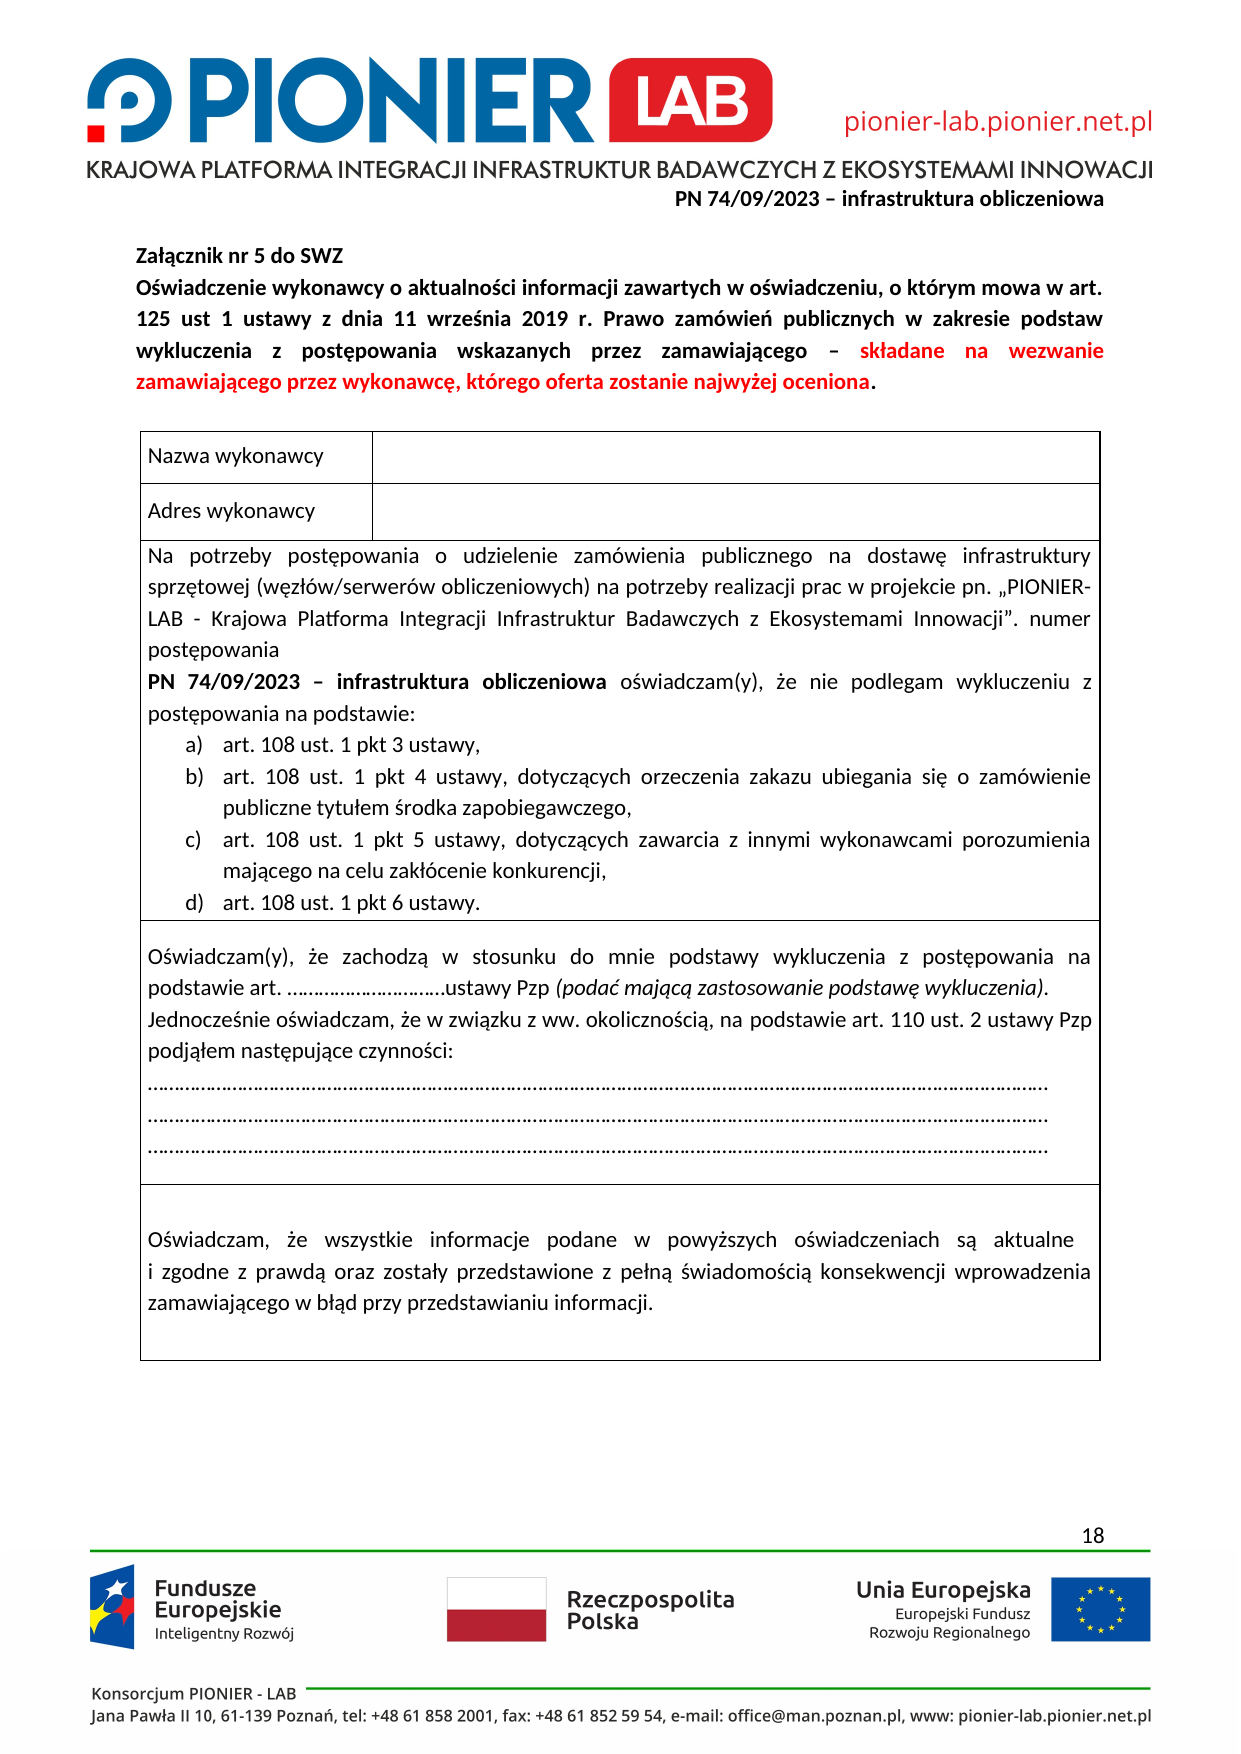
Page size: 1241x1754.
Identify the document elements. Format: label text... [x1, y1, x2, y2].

table_header Nazwa wykonawcy [141, 432, 372, 483]
text Oświadczenie wykonawcy o aktualności informacji zawartych w oświadczeniu, o którym mowa w art. 125 ust 1 ustawy z dnia 11 września 2019 r. Prawo zamówień publicznych w zakresie podstaw wykluczenia z postępowania wskazanych przez zamawiającego – składane na wezwanie zamawiającego przez wykonawcę, którego oferta zostanie najwyżej oceniona. [136, 273, 1104, 395]
table_cell Oświadczam(y), że zachodzą w stosunku do mnie podstawy wykluczenia z postępowania na podstawie art. …………………………ustawy Pzp (podać mającą zastosowanie podstawę wykluczenia). Jednocześnie oświadczam, że w związku z ww. okolicznością, na podstawie art. 110 ust. 2 ustawy Pzp podjąłem następujące czynności: ……………………………………………………………………………………………………………………………………………………… ……………………………………………………………………………………………………………………………………………………… ……………………………………………………………………………………………………………………………………………………… [141, 921, 1099, 1184]
text Załącznik nr 5 do SWZ [136, 241, 1104, 269]
picture [0, 0, 1241, 183]
table_cell Adres wykonawcy [141, 484, 372, 540]
table_cell Na potrzeby postępowania o udzielenie zamówienia publicznego na dostawę infrastruktury sprzętowej (węzłów/serwerów obliczeniowych) na potrzeby realizacji prac w projekcie pn. „PIONIER-LAB - Krajowa Platforma Integracji Infrastruktur Badawczych z Ekosystemami Innowacji”. numer postępowania PN 74/09/2023 – infrastruktura obliczeniowa oświadczam(y), że nie podlegam wykluczeniu z postępowania na podstawie: art. 108 ust. 1 pkt 3 ustawy, art. 108 ust. 1 pkt 4 ustawy, dotyczących orzeczenia zakazu ubiegania się o zamówienie publiczne tytułem środka zapobiegawczego, art. 108 ust. 1 pkt 5 ustawy, dotyczących zawarcia z innymi wykonawcami porozumienia mającego na celu zakłócenie konkurencji, art. 108 ust. 1 pkt 6 ustawy. [141, 541, 1099, 920]
table_cell Oświadczam, że wszystkie informacje podane w powyższych oświadczeniach są aktualne i zgodne z prawdą oraz zostały przedstawione z pełną świadomością konsekwencji wprowadzenia zamawiającego w błąd przy przedstawianiu informacji. [141, 1185, 1099, 1360]
table_header [373, 432, 1099, 483]
picture [1, 1549, 1239, 1754]
table_cell [373, 484, 1099, 540]
